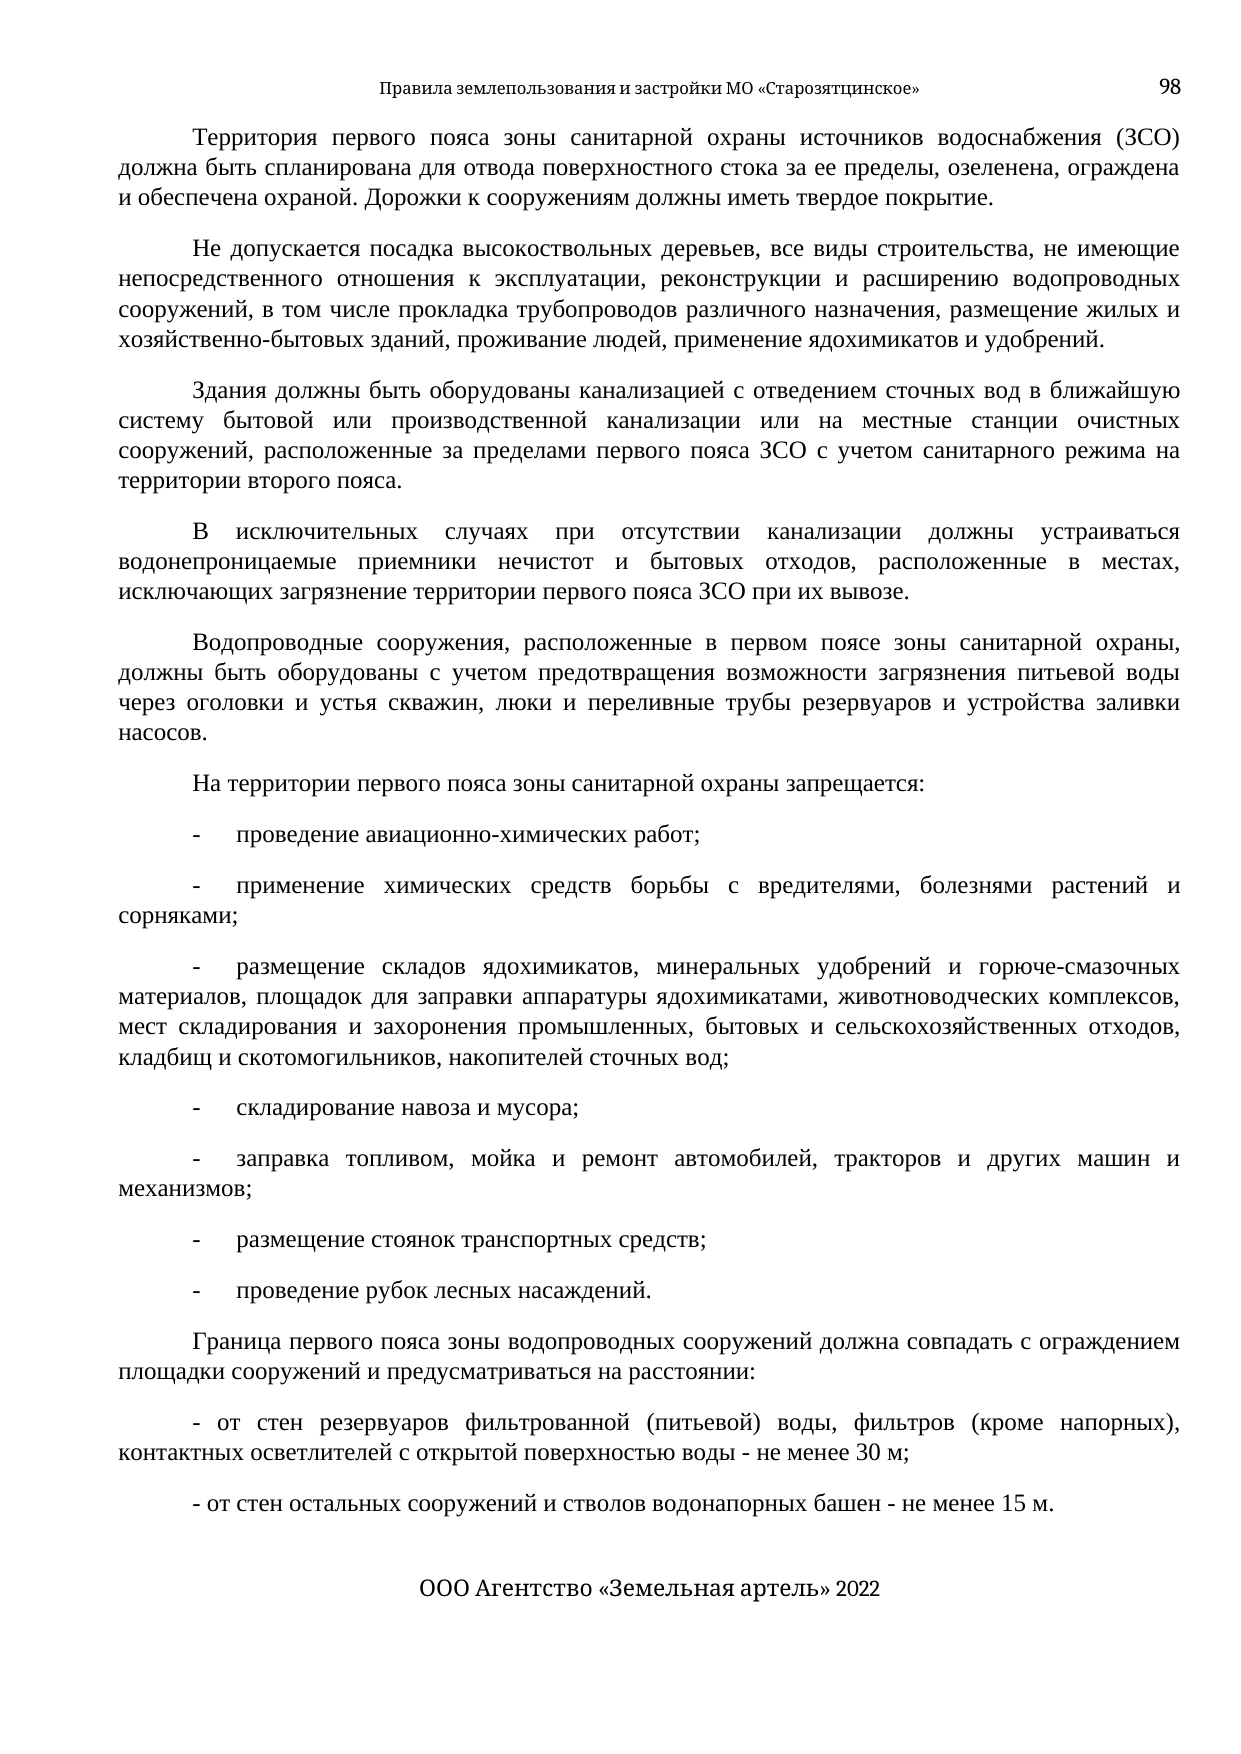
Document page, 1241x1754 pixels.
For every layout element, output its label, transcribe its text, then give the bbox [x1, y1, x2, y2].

text - применение химических средств борьбы с вредителями, болезнями растений и сорняками; [118, 870, 1181, 929]
text - размещение складов ядохимикатов, минеральных удобрений и горюче-смазочных материалов, площадок для заправки аппаратуры ядохимикатами, животноводческих комплексов, мест складирования и захоронения промышленных, бытовых и сельскохозяйственных отходов, кладбищ и скотомогильников, накопителей сточных вод; [118, 951, 1181, 1070]
text - от стен резервуаров фильтрованной (питьевой) воды, фильтров (кроме напорных), контактных осветлителей с открытой поверхностью воды - не менее 30 м; [118, 1407, 1181, 1466]
text Граница первого пояса зоны водопроводных сооружений должна совпадать с ограждением площадки сооружений и предусматриваться на расстоянии: [118, 1326, 1181, 1385]
text - размещение стоянок транспортных средств; [118, 1224, 1181, 1253]
text В исключительных случаях при отсутствии канализации должны устраиваться водонепроницаемые приемники нечистот и бытовых отходов, расположенные в местах, исключающих загрязнение территории первого пояса ЗСО при их вывозе. [118, 516, 1181, 605]
text Здания должны быть оборудованы канализацией с отведением сточных вод в ближайшую систему бытовой или производственной канализации или на местные станции очистных сооружений, расположенные за пределами первого пояса ЗСО с учетом санитарного режима на территории второго пояса. [118, 375, 1181, 494]
text Не допускается посадка высокоствольных деревьев, все виды строительства, не имеющие непосредственного отношения к эксплуатации, реконструкции и расширению водопроводных сооружений, в том числе прокладка трубопроводов различного назначения, размещение жилых и хозяйственно-бытовых зданий, проживание людей, применение ядохимикатов и удобрений. [118, 233, 1181, 352]
text - складирование навоза и мусора; [118, 1092, 1181, 1121]
text - проведение авиационно-химических работ; [118, 819, 1181, 848]
text - заправка топливом, мойка и ремонт автомобилей, тракторов и других машин и механизмов; [118, 1143, 1181, 1202]
text - от стен остальных сооружений и стволов водонапорных башен - не менее 15 м. [118, 1488, 1181, 1517]
text На территории первого пояса зоны санитарной охраны запрещается: [118, 768, 1181, 797]
text Водопроводные сооружения, расположенные в первом поясе зоны санитарной охраны, должны быть оборудованы с учетом предотвращения возможности загрязнения питьевой воды через оголовки и устья скважин, люки и переливные трубы резервуаров и устройства заливки насосов. [118, 627, 1181, 746]
text - проведение рубок лесных насаждений. [118, 1275, 1181, 1304]
text Территория первого пояса зоны санитарной охраны источников водоснабжения (ЗСО) должна быть спланирована для отвода поверхностного стока за ее пределы, озеленена, ограждена и обеспечена охраной. Дорожки к сооружениям должны иметь твердое покрытие. [118, 122, 1181, 211]
